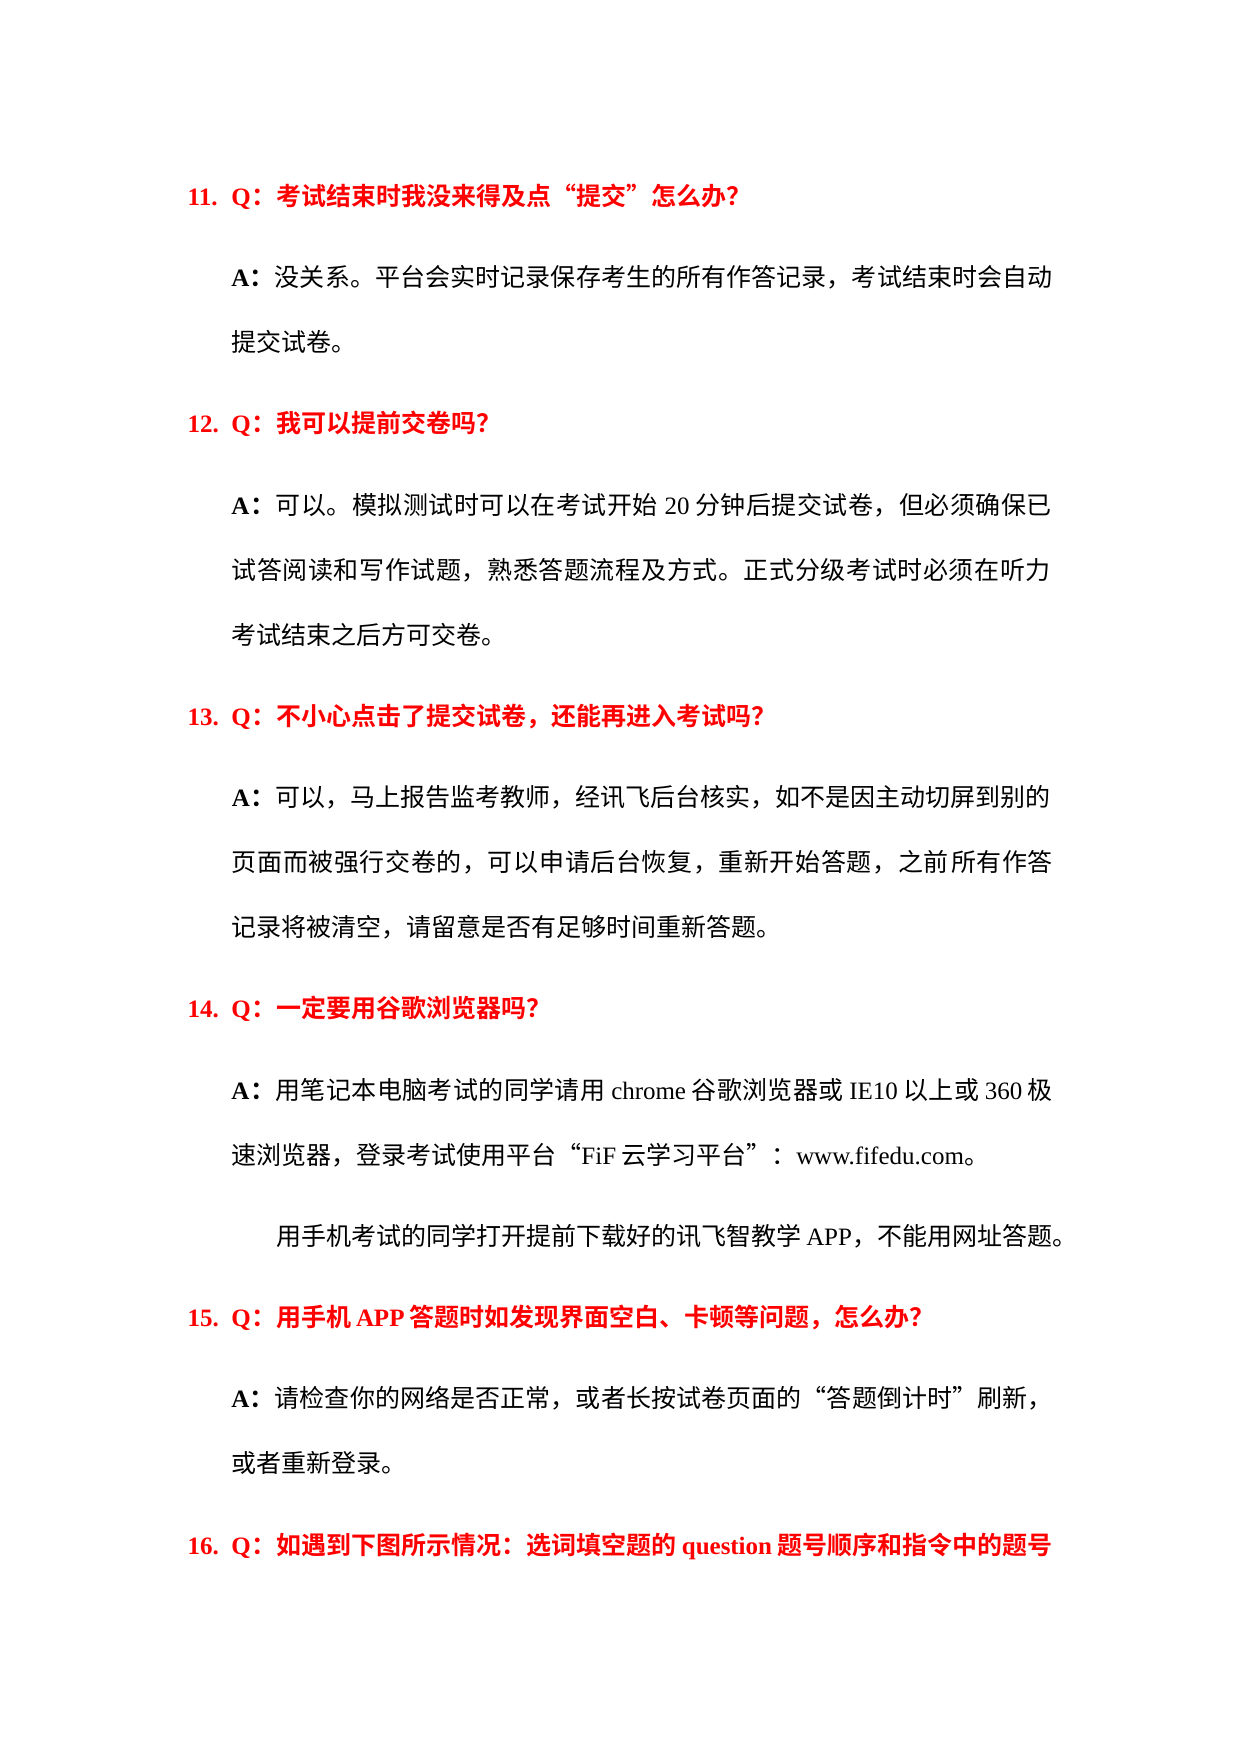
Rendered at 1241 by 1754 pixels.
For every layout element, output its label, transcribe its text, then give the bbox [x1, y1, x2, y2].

list Q：考试结束时我没来得及点“提交”怎么办？ [187, 162, 1053, 227]
list Q：我可以提前交卷吗？ [187, 389, 1053, 454]
list A：用笔记本电脑考试的同学请用chrome谷歌浏览器或IE10以上或360极速浏览器，登录考试使用平台“FiF云学习平台”：www.fifedu.com。 [231, 1056, 1053, 1186]
list Q：用手机APP答题时如发现界面空白、卡顿等问题，怎么办？ [187, 1283, 1053, 1348]
list A：没关系。平台会实时记录保存考生的所有作答记录，考试结束时会自动提交试卷。 [231, 243, 1053, 373]
text A：请检查你的网络是否正常，或者长按试卷页面的“答题倒计时”刷新，或者重新登录。 [231, 1364, 1053, 1494]
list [187, 1511, 1053, 1576]
list Q：不小心点击了提交试卷，还能再进入考试吗？ [187, 682, 1053, 747]
list A：可以。模拟测试时可以在考试开始20分钟后提交试卷，但必须确保已试答阅读和写作试题，熟悉答题流程及方式。正式分级考试时必须在听力考试结束之后方可交卷。 [231, 471, 1053, 666]
list Q：一定要用谷歌浏览器吗？ [187, 974, 1053, 1039]
text 用手机考试的同学打开提前下载好的讯飞智教学APP，不能用网址答题。 [233, 1202, 1053, 1267]
text A：可以，马上报告监考教师，经讯飞后台核实，如不是因主动切屏到别的页面而被强行交卷的，可以申请后台恢复，重新开始答题，之前所有作答记录将被清空，请留意是否有足够时间重新答题。 [232, 763, 1053, 958]
